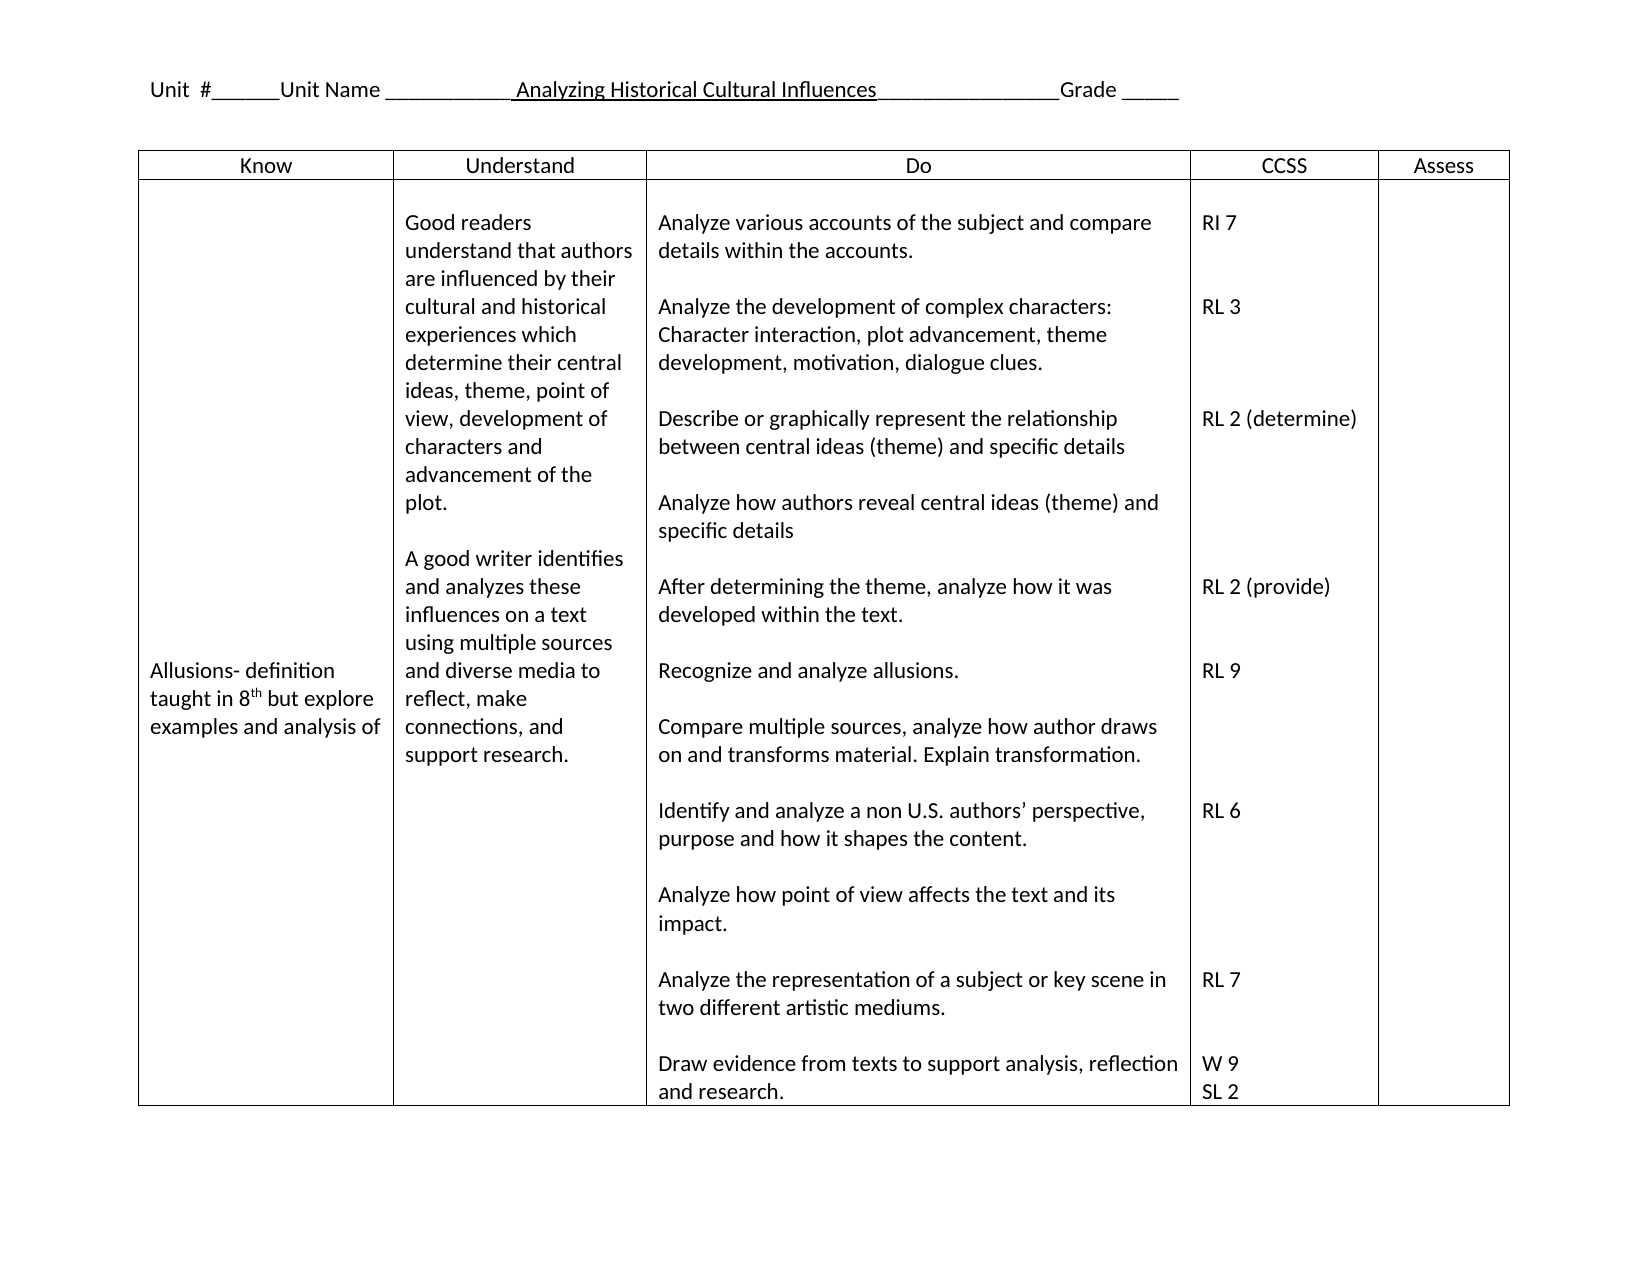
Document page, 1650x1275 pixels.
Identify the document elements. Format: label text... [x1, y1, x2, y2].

table_header Assess [1379, 151, 1509, 179]
table_header CCSS [1191, 151, 1378, 179]
table_header Understand [394, 151, 646, 179]
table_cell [394, 180, 646, 1105]
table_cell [647, 180, 1190, 1105]
table_cell [1379, 180, 1509, 1105]
table_header Do [647, 151, 1190, 179]
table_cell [1191, 180, 1378, 1105]
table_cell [139, 180, 393, 1105]
table_header Know [139, 151, 393, 179]
